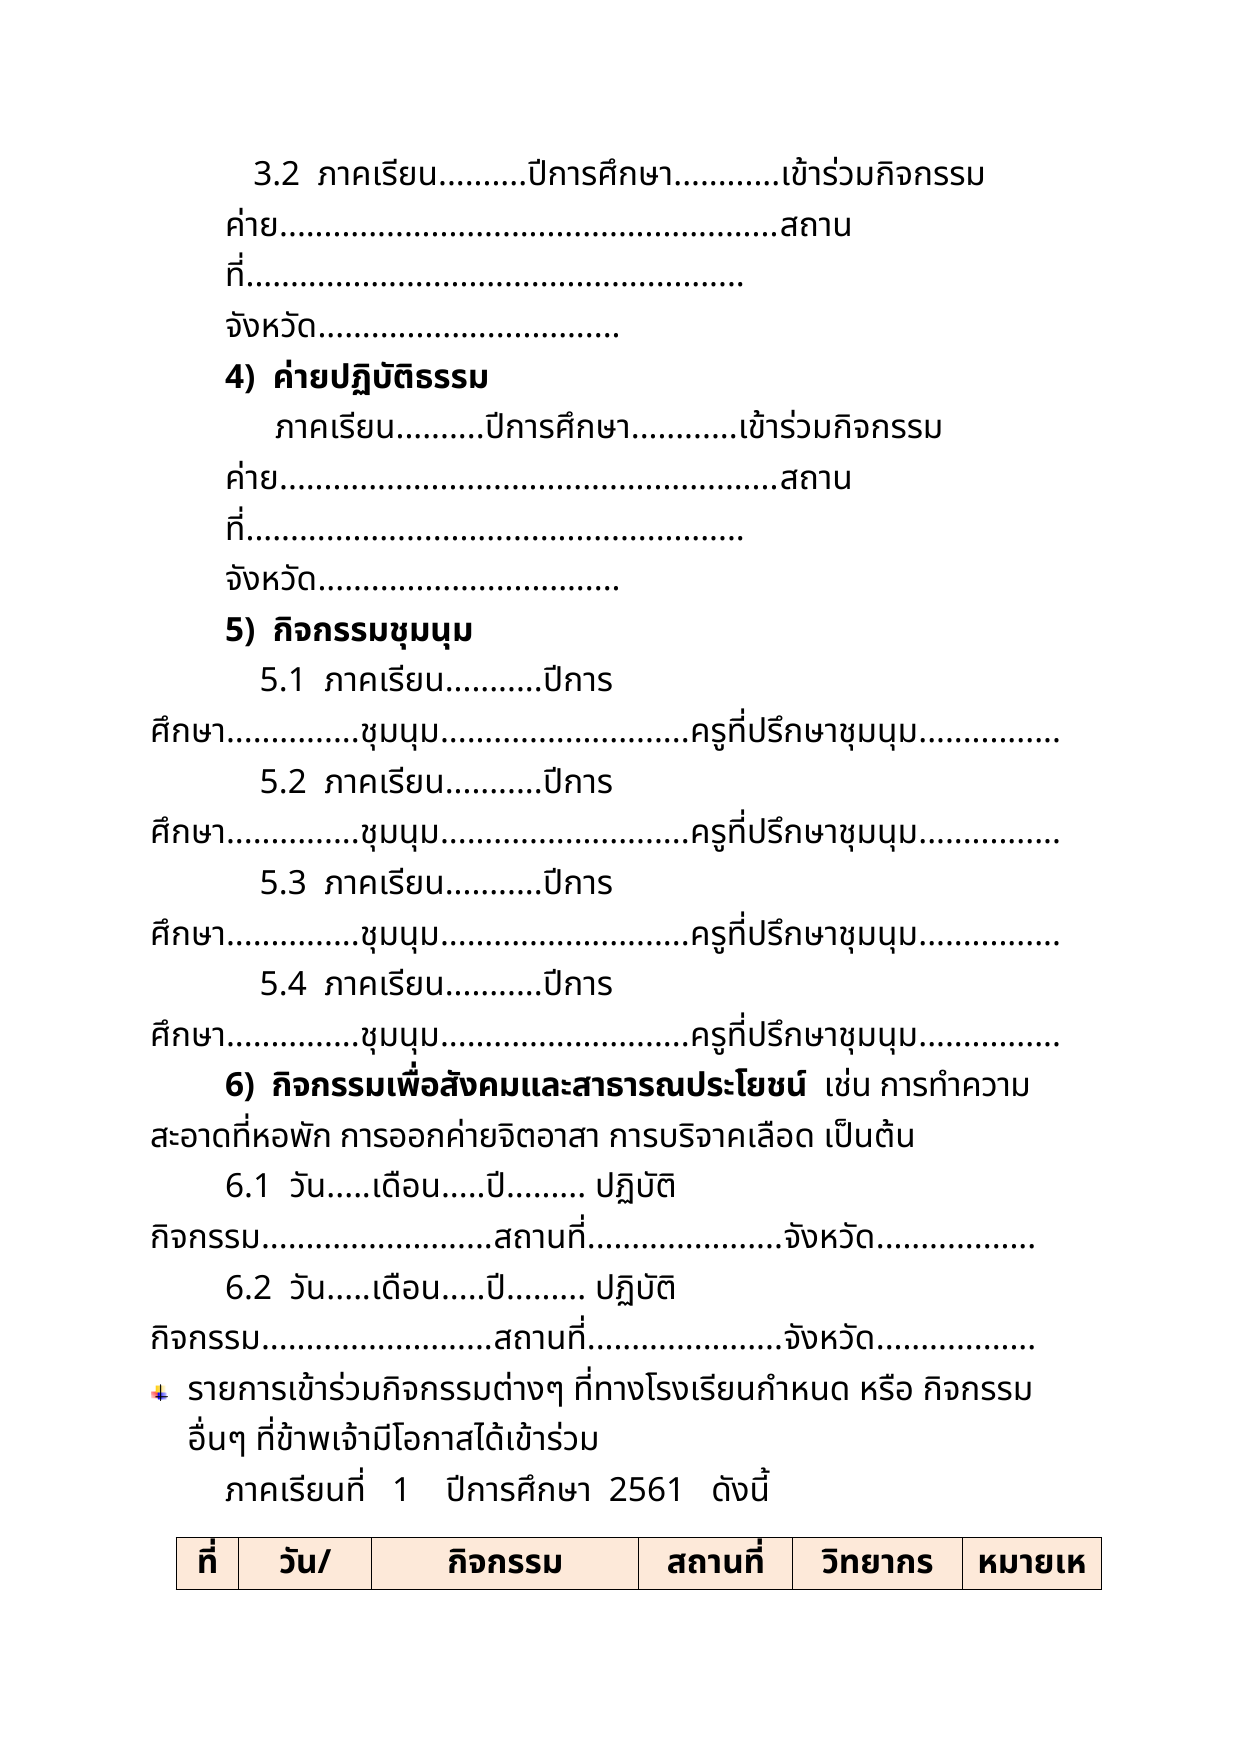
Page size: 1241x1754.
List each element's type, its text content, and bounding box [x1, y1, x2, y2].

text 4) ค่ายปฏิบัติธรรม [150, 352, 1090, 403]
text 6.2 วัน.....เดือน.....ปี......... ปฏิบัติกิจกรรม..........................สถานที่......................จังหวัด.................. [150, 1263, 1090, 1365]
text 5) กิจกรรมชุมนุม [150, 606, 1090, 656]
text 5.1 ภาคเรียน...........ปีการศึกษา...............ชุมนุม............................ครูที่ปรึกษาชุมนุม................ [150, 656, 1090, 757]
table_header วัน/เดือน/ปี [239, 1538, 371, 1589]
text 6) กิจกรรมเพื่อสังคมและสาธารณประโยชน์ เช่น การทำความสะอาดที่หอพัก การออกค่ายจิตอาสา การบริจาคเลือด เป็นต้น [150, 1061, 1090, 1162]
table_header ที่ [177, 1538, 238, 1589]
text ภาคเรียน..........ปีการศึกษา............เข้าร่วมกิจกรรมค่าย........................................................สถานที่........................................................ จังหวัด.................................. [225, 403, 1090, 606]
table_header กิจกรรม [372, 1538, 638, 1589]
table_header วิทยากร (ถ้ามี) [793, 1538, 962, 1589]
text 5.3 ภาคเรียน...........ปีการศึกษา...............ชุมนุม............................ครูที่ปรึกษาชุมนุม................ [150, 859, 1090, 960]
table_header สถานที่ [639, 1538, 792, 1589]
text 5.4 ภาคเรียน...........ปีการศึกษา...............ชุมนุม............................ครูที่ปรึกษาชุมนุม................ [150, 960, 1090, 1061]
list รายการเข้าร่วมกิจกรรมต่างๆ ที่ทางโรงเรียนกำหนด หรือ กิจกรรมอื่นๆ ที่ข้าพเจ้ามีโอกาสได้เข้าร่วม [150, 1365, 1090, 1466]
text 3.2 ภาคเรียน..........ปีการศึกษา............เข้าร่วมกิจกรรมค่าย........................................................สถานที่........................................................ จังหวัด.................................. [225, 150, 1090, 352]
picture [151, 1383, 168, 1401]
table_header หมายเหตุ [963, 1538, 1101, 1589]
text ภาคเรียนที่ 1 ปีการศึกษา 2561 ดังนี้ [225, 1466, 1090, 1516]
text 5.2 ภาคเรียน...........ปีการศึกษา...............ชุมนุม............................ครูที่ปรึกษาชุมนุม................ [150, 757, 1090, 859]
text 6.1 วัน.....เดือน.....ปี......... ปฏิบัติกิจกรรม..........................สถานที่......................จังหวัด.................. [150, 1162, 1090, 1263]
